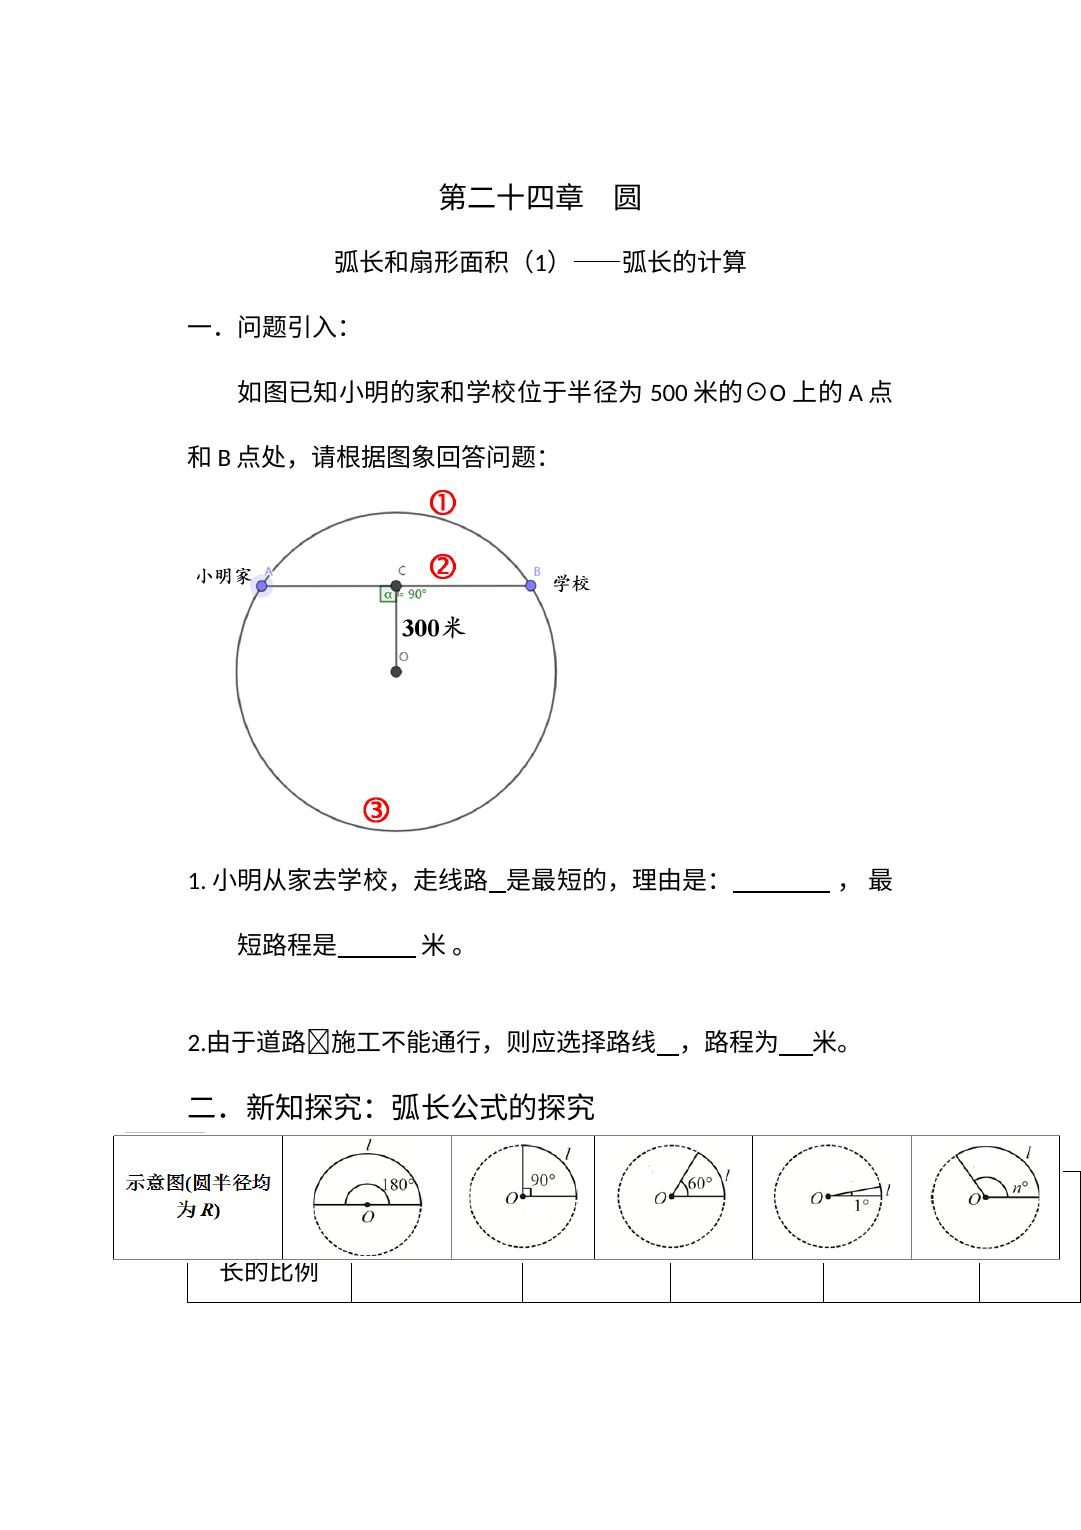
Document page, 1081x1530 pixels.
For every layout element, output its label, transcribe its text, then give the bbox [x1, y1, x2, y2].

table_header 弧长占圆周长的比例 [188, 1263, 351, 1302]
text 第二十四章 圆 [187, 163, 893, 228]
table_header [671, 1263, 823, 1302]
table_header [824, 1263, 979, 1302]
table_header [523, 1263, 670, 1302]
text 弧长和扇形面积（1）——弧长的计算 [187, 228, 893, 293]
text 2.由于道路施工不能通行，则应选择路线 ，路程为 米。 [187, 1008, 893, 1073]
list 小明从家去学校，走线路 是最短的，理由是： ， 最短路程是 米 。 [187, 846, 893, 976]
table_header [352, 1263, 522, 1302]
picture [193, 488, 594, 834]
list 新知探究：弧长公式的探究 [187, 1073, 893, 1132]
table_header [980, 1172, 1080, 1302]
list 问题引入： [187, 293, 893, 358]
text 如图已知小明的家和学校位于半径为500米的⊙O 上的A点和B点处，请根据图象回答问题： [187, 358, 893, 488]
picture [106, 1132, 1063, 1263]
